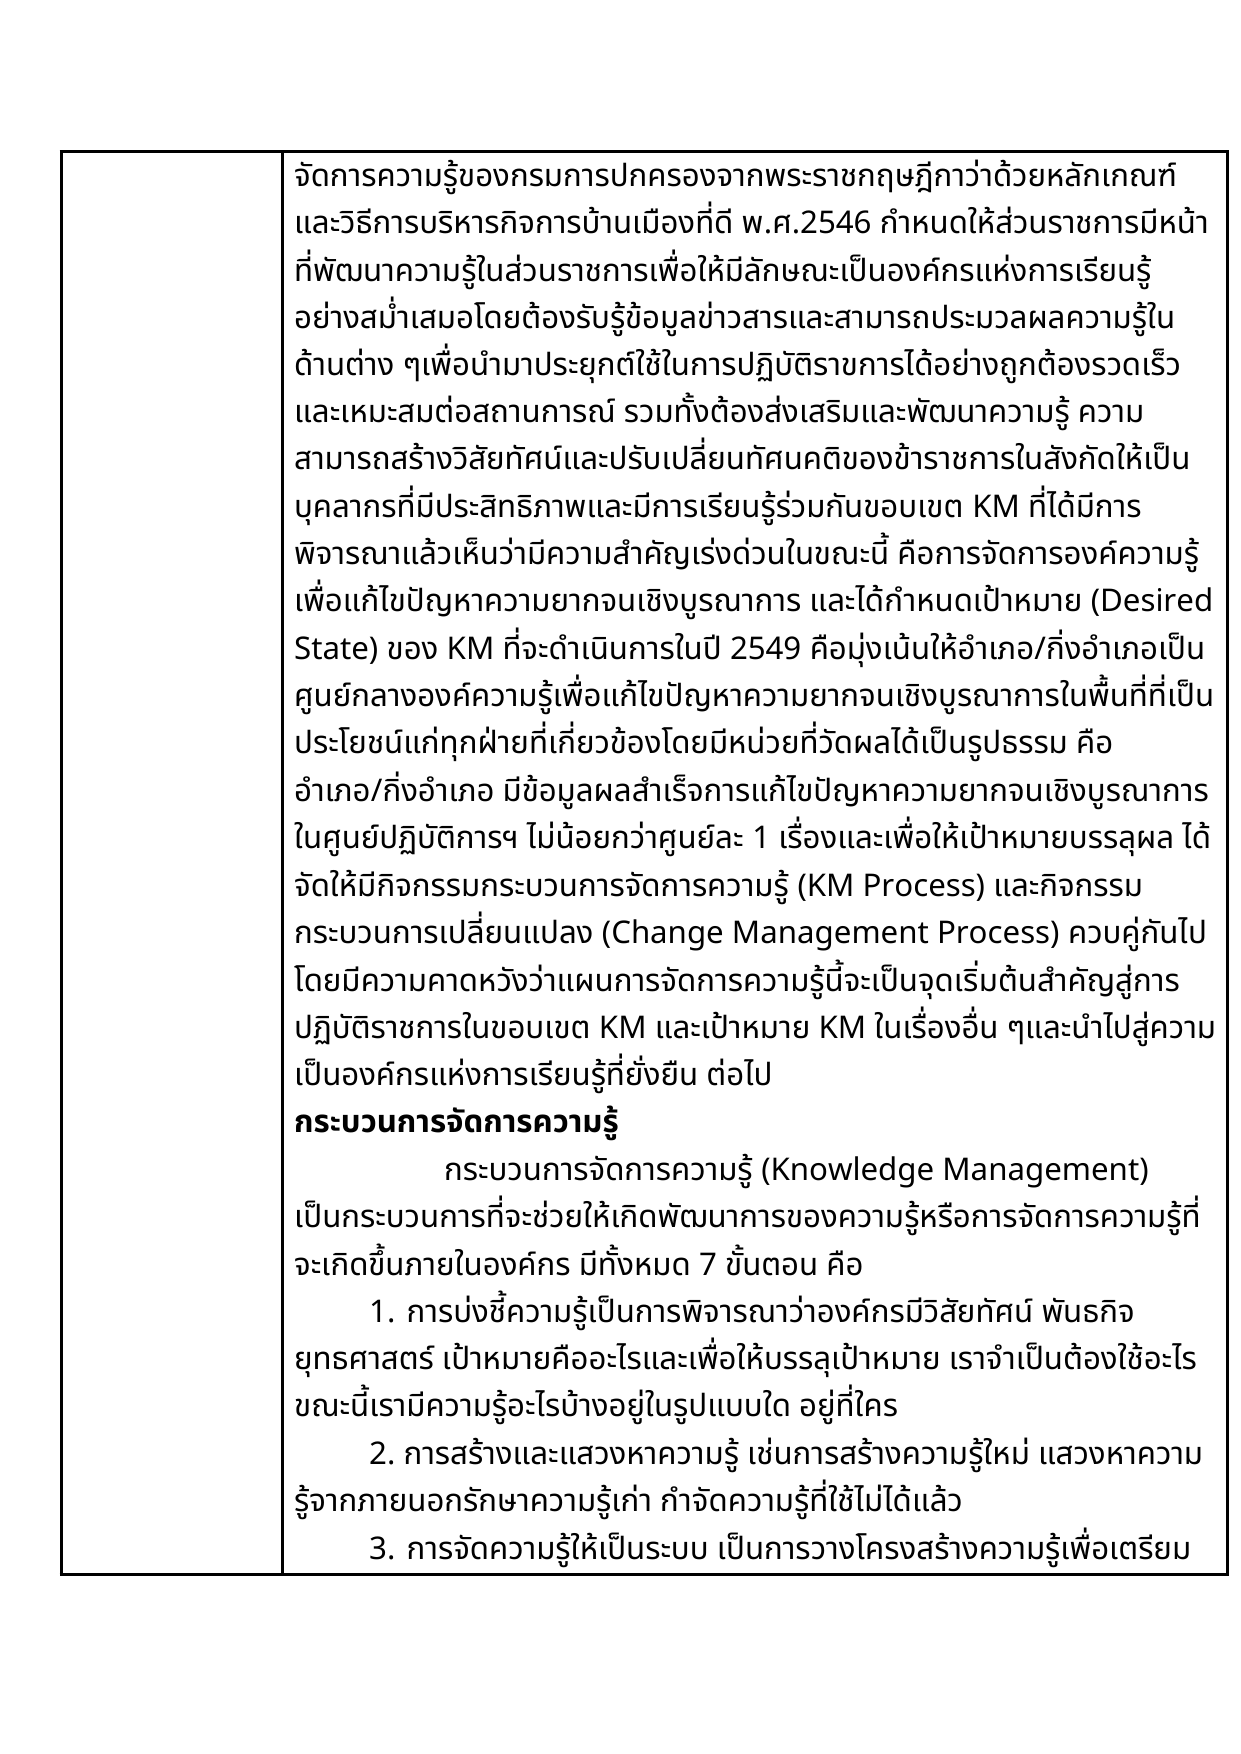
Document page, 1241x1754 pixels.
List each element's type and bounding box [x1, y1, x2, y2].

table_cell [284, 153, 1226, 1573]
table_cell [63, 153, 281, 1573]
